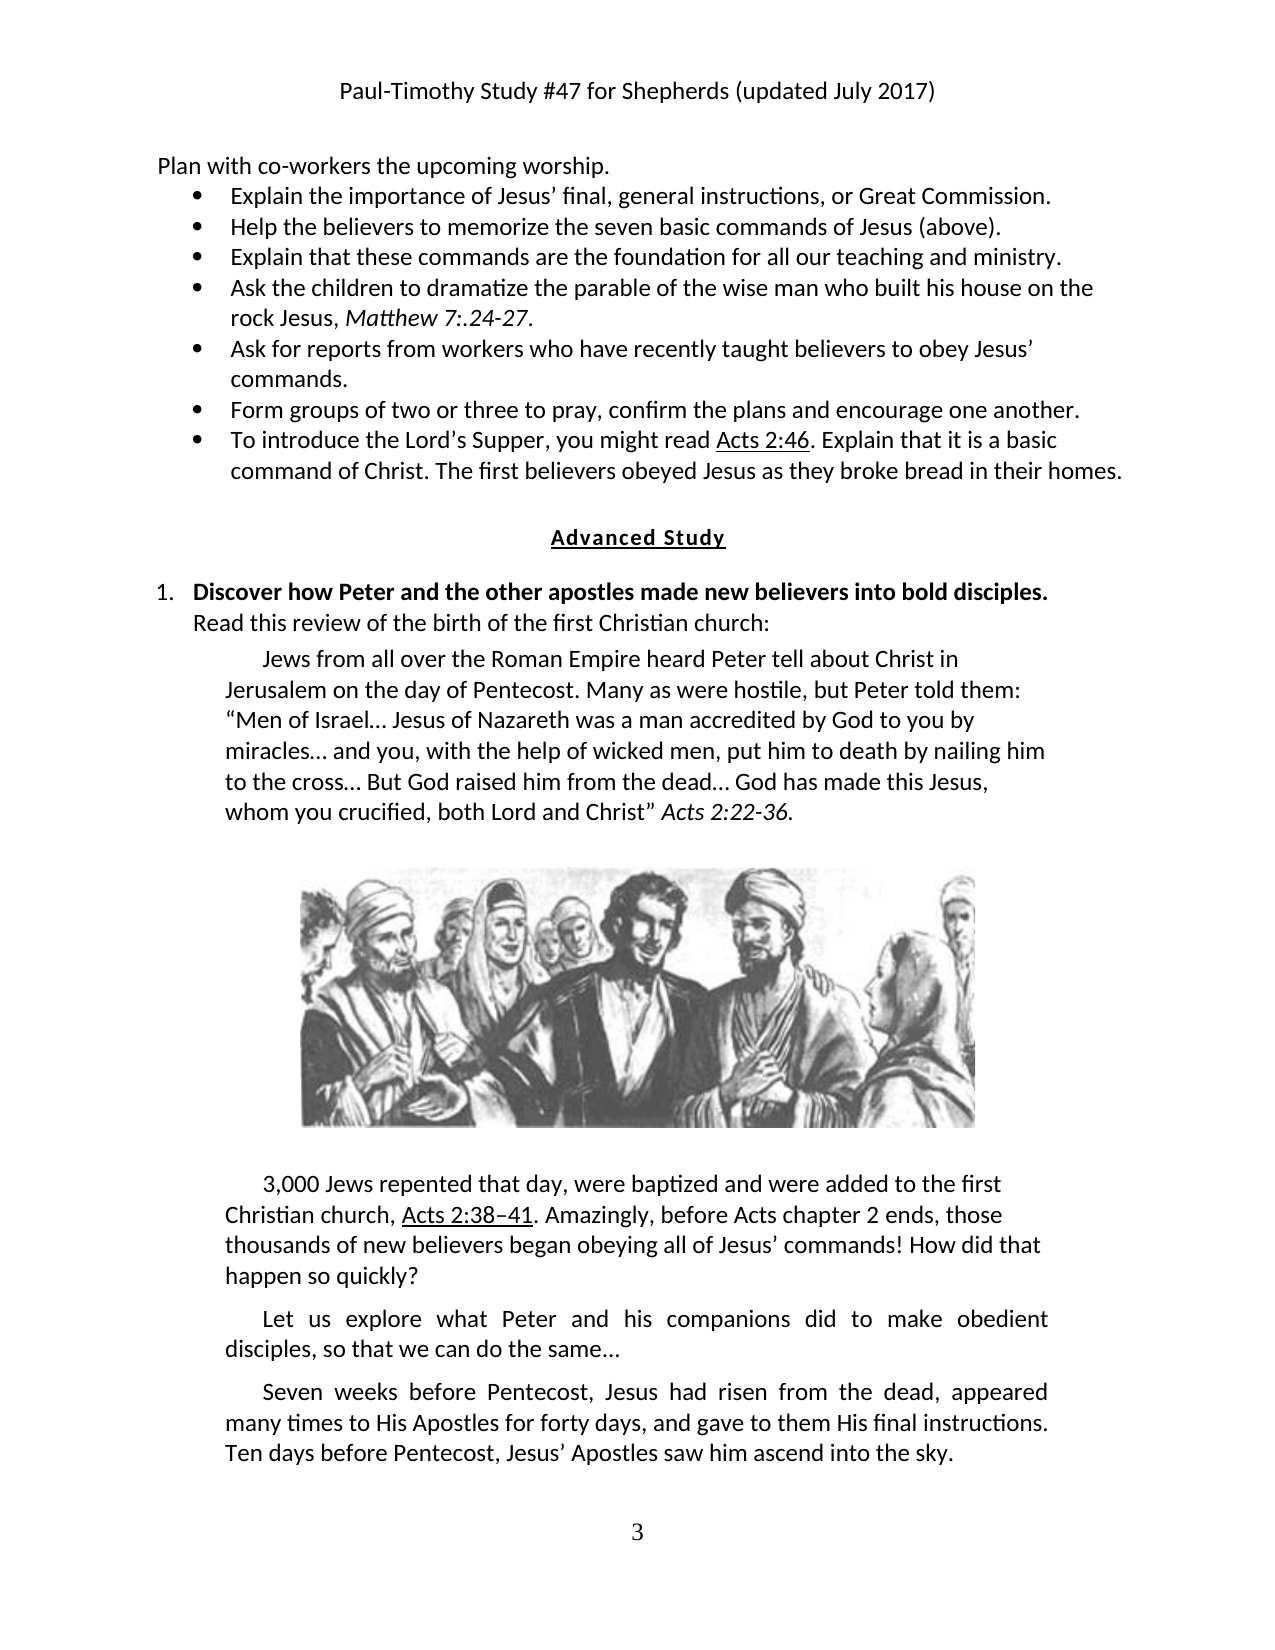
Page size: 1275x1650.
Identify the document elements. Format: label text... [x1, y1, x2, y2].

list Ask the children to dramatize the parable of the wise man who built his house on the rock Jesus, Matthew 7:.24-27. [193, 272, 1125, 333]
subtitle Form groups of two or three to pray, confirm the plans and encourage one another. [193, 394, 1125, 425]
list Ask for reports from workers who have recently taught believers to obey Jesus’ commands. [193, 333, 1125, 394]
subtitle Discover how Peter and the other apostles made new believers into bold disciples. Read this review of the birth of the first Christian church: [155, 576, 1125, 637]
text Jews from all over the Roman Empire heard Peter tell about Christ in Jerusalem on the day of Pentecost. Many as were hostile, but Peter told them: “Men of Israel… Jesus of Nazareth was a man accredited by God to you by miracles… and you, with the help of wicked men, put him to death by nailing him to the cross… But God raised him from the dead… God has made this Jesus, whom you crucified, both Lord and Christ” Acts 2:22-36. [225, 643, 1050, 855]
text Plan with co-workers the upcoming worship. [157, 150, 1125, 181]
picture [300, 867, 976, 1128]
text Let us explore what Peter and his companions did to make obedient disciples, so that we can do the same... [225, 1303, 1050, 1364]
text 3,000 Jews repented that day, were baptized and were added to the first Christian church, Acts 2:38–41. Amazingly, before Acts chapter 2 ends, those thousands of new believers began obeying all of Jesus’ commands! How did that happen so quickly? [225, 1168, 1050, 1291]
list Help the believers to memorize the seven basic commands of Jesus (above). [193, 211, 1125, 242]
text Seven weeks before Pentecost, Jesus had risen from the dead, appeared many times to His Apostles for forty days, and gave to them His final instructions. Ten days before Pentecost, Jesus’ Apostles saw him ascend into the sky. [225, 1377, 1050, 1468]
subtitle Advanced Study [150, 523, 1125, 551]
list Explain the importance of Jesus’ final, general instructions, or Great Commission. [193, 181, 1125, 211]
list To introduce the Lord’s Supper, you might read Acts 2:46. Explain that it is a basic command of Christ. The first believers obeyed Jesus as they broke bread in their homes. [193, 425, 1125, 486]
list Explain that these commands are the foundation for all our teaching and ministry. [193, 242, 1125, 272]
